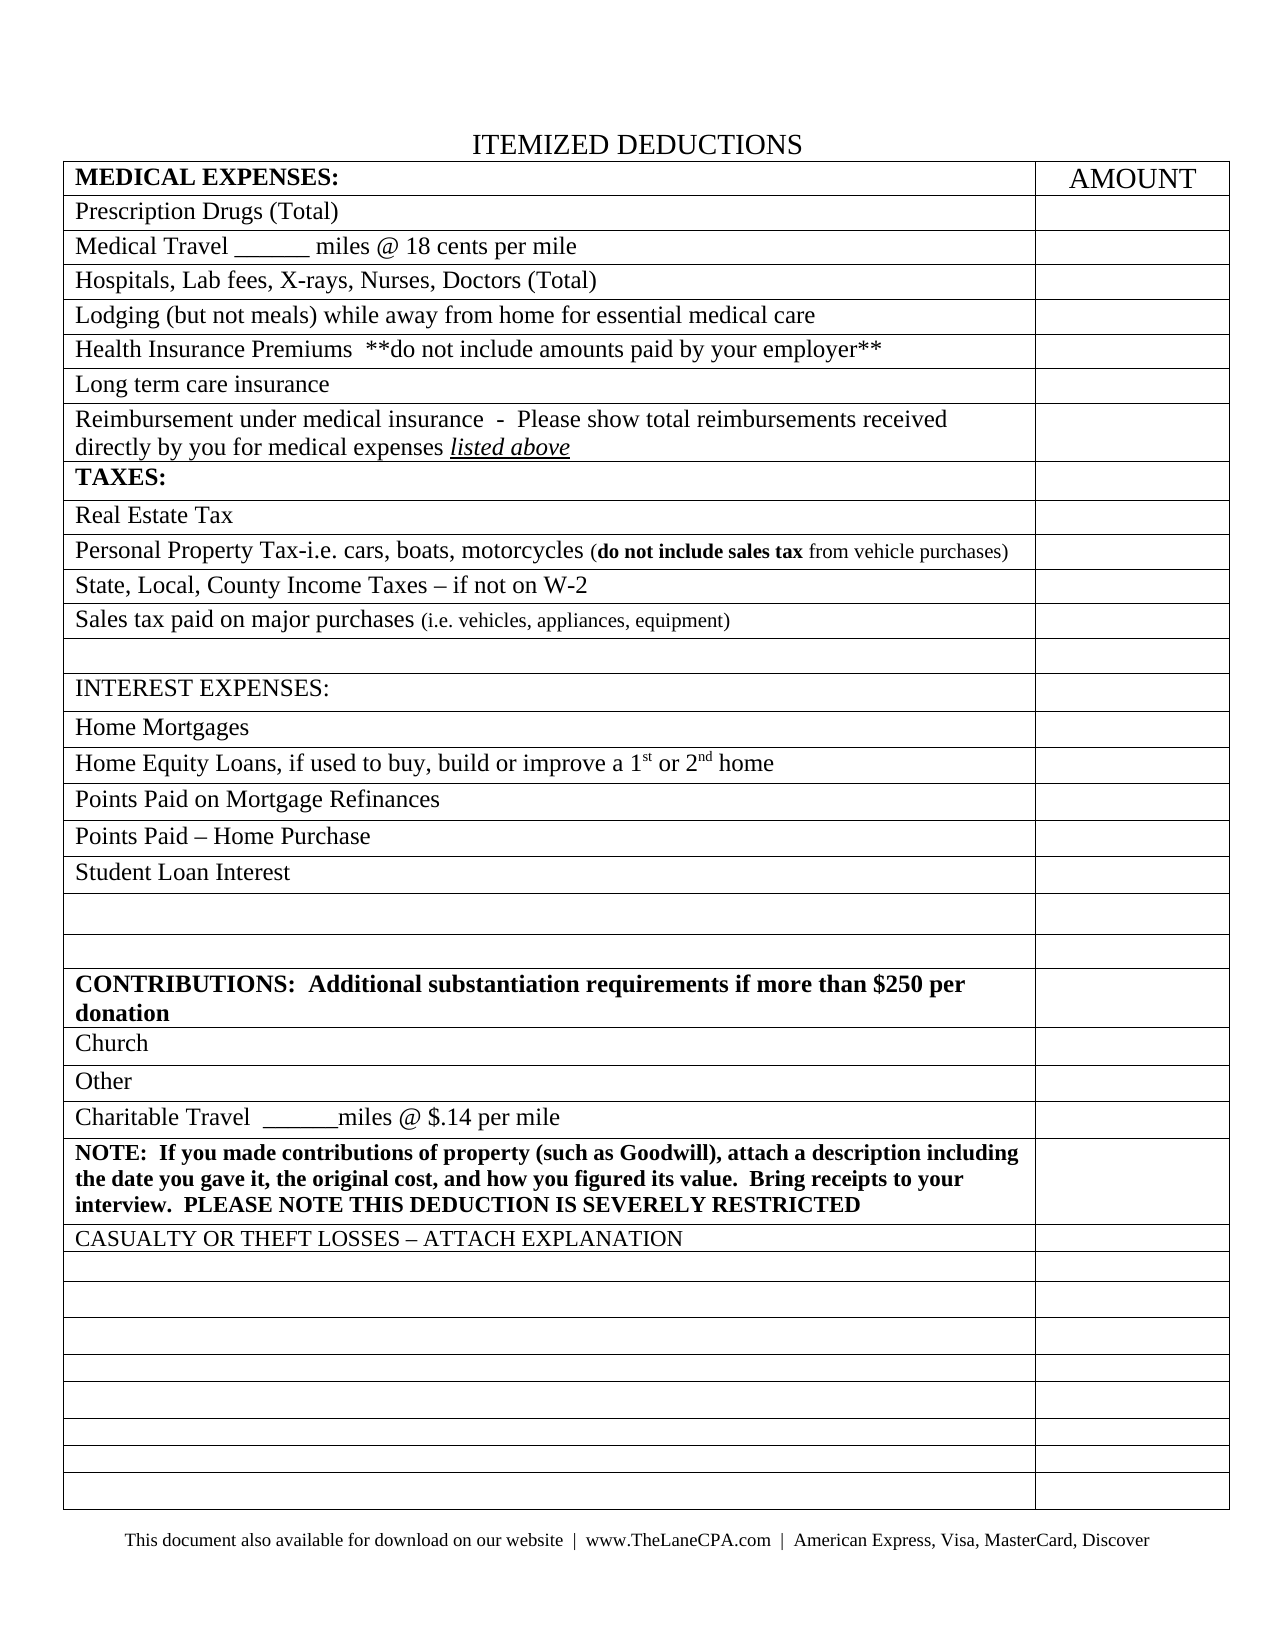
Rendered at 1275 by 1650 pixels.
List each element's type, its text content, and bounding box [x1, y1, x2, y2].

table_cell [1036, 784, 1229, 820]
table_cell Hospitals, Lab fees, X-rays, Nurses, Doctors (Total) [64, 265, 1035, 299]
table_cell [1036, 535, 1229, 569]
table_cell Home Equity Loans, if used to buy, build or improve a 1st or 2nd home [64, 748, 1035, 783]
table_cell [1036, 231, 1229, 264]
table_cell [1036, 674, 1229, 711]
table_cell Home Mortgages [64, 712, 1035, 747]
table_cell Points Paid on Mortgage Refinances [64, 784, 1035, 820]
table_cell [64, 1473, 1035, 1508]
table_cell [64, 1446, 1035, 1472]
table_cell Medical Travel ______ miles @ 18 cents per mile [64, 231, 1035, 264]
table_cell Personal Property Tax-i.e. cars, boats, motorcycles (do not include sales tax from vehicle purchases) [64, 535, 1035, 569]
table_cell [1036, 1382, 1229, 1417]
table_cell [1036, 639, 1229, 672]
table_cell Other [64, 1066, 1035, 1101]
table_cell [64, 639, 1035, 672]
table_cell Lodging (but not meals) while away from home for essential medical care [64, 300, 1035, 333]
table_cell [64, 1252, 1035, 1281]
table_header MEDICAL EXPENSES: [64, 162, 1035, 195]
table_cell Charitable Travel ______miles @ $.14 per mile [64, 1102, 1035, 1137]
table_cell [1036, 604, 1229, 638]
table_cell [1036, 196, 1229, 230]
table_cell [1036, 1102, 1229, 1137]
table_cell Sales tax paid on major purchases (i.e. vehicles, appliances, equipment) [64, 604, 1035, 638]
table_cell State, Local, County Income Taxes – if not on W-2 [64, 570, 1035, 603]
table_cell [1036, 369, 1229, 403]
table_header AMOUNT [1036, 162, 1229, 195]
table_cell [1036, 570, 1229, 603]
table_cell [1036, 265, 1229, 299]
table_cell [1036, 1318, 1229, 1354]
table_cell [1036, 894, 1229, 933]
table_cell CONTRIBUTIONS: Additional substantiation requirements if more than $250 per donation [64, 969, 1035, 1027]
table_cell [1036, 300, 1229, 333]
table_cell CASUALTY OR THEFT LOSSES – ATTACH EXPLANATION [64, 1225, 1035, 1251]
table_cell [1036, 712, 1229, 747]
subtitle ITEMIZED DEDUCTIONS [75, 127, 1200, 161]
table_cell [64, 1282, 1035, 1317]
table_cell Health Insurance Premiums **do not include amounts paid by your employer** [64, 335, 1035, 368]
table_cell [64, 1382, 1035, 1417]
table_cell Church [64, 1028, 1035, 1065]
table_cell [1036, 501, 1229, 534]
table_cell [1036, 1355, 1229, 1381]
table_cell Student Loan Interest [64, 857, 1035, 892]
table_cell [64, 1318, 1035, 1354]
table_cell [1036, 857, 1229, 892]
table_cell [64, 1355, 1035, 1381]
table_cell [1036, 1139, 1229, 1224]
table_cell [1036, 748, 1229, 783]
table_cell [1036, 1252, 1229, 1281]
table_cell [1036, 935, 1229, 968]
table_cell [1036, 821, 1229, 856]
table_cell [1036, 1028, 1229, 1065]
table_cell Reimbursement under medical insurance - Please show total reimbursements received directly by you for medical expenses listed above [64, 404, 1035, 461]
table_cell [64, 894, 1035, 933]
table_cell [1036, 335, 1229, 368]
table_cell Long term care insurance [64, 369, 1035, 403]
table_cell Prescription Drugs (Total) [64, 196, 1035, 230]
table_cell [1036, 1066, 1229, 1101]
table_cell [1036, 462, 1229, 499]
table_cell [1036, 1282, 1229, 1317]
table_cell [1036, 1419, 1229, 1445]
table_cell [1036, 1225, 1229, 1251]
table_cell TAXES: [64, 462, 1035, 499]
table_cell [1036, 969, 1229, 1027]
table_cell [1036, 1446, 1229, 1472]
table_cell [1036, 404, 1229, 461]
table_cell [1036, 1473, 1229, 1508]
table_cell [64, 1419, 1035, 1445]
table_cell Points Paid – Home Purchase [64, 821, 1035, 856]
table_cell NOTE: If you made contributions of property (such as Goodwill), attach a description including the date you gave it, the original cost, and how you figured its value. Bring receipts to your interview. PLEASE NOTE THIS DEDUCTION IS SEVERELY RESTRICTED [64, 1139, 1035, 1224]
table_cell Real Estate Tax [64, 501, 1035, 534]
table_cell INTEREST EXPENSES: [64, 674, 1035, 711]
table_cell [64, 935, 1035, 968]
